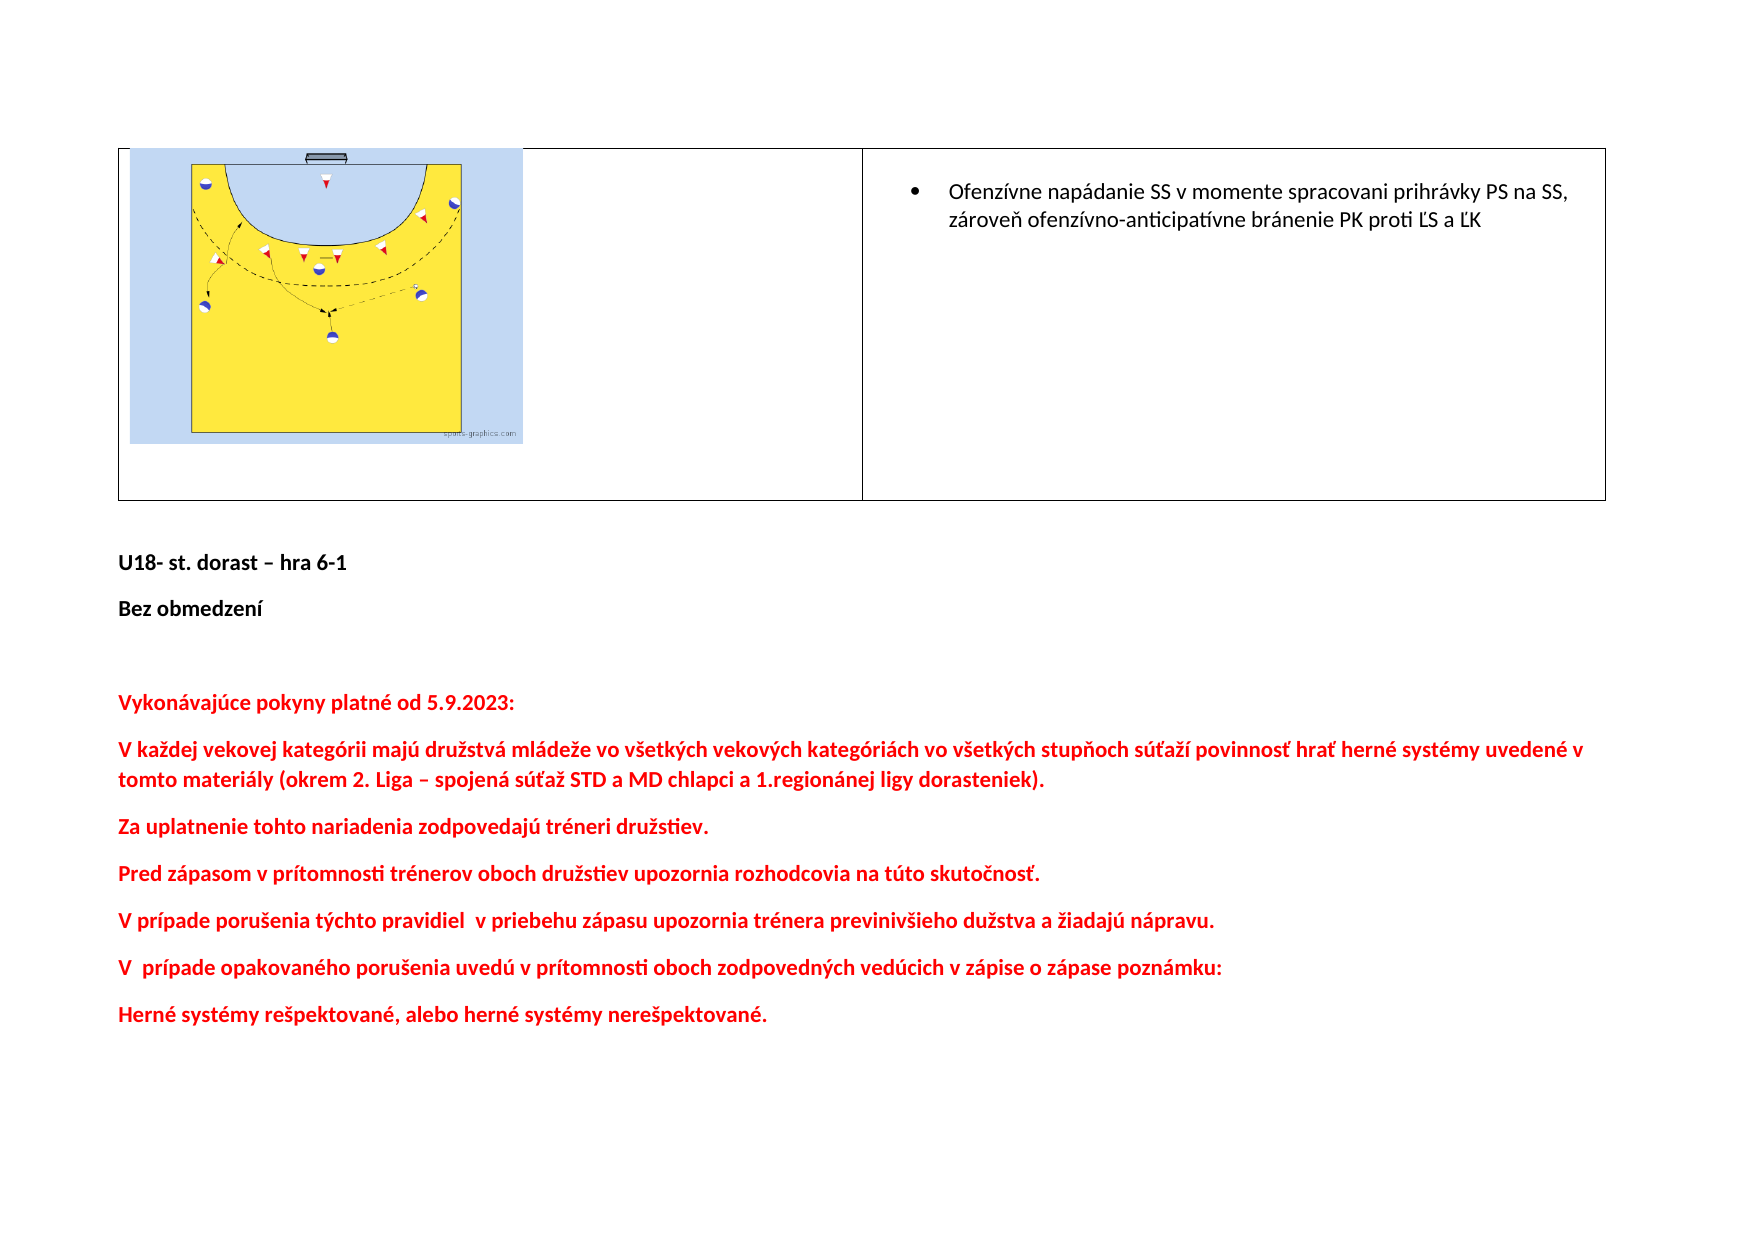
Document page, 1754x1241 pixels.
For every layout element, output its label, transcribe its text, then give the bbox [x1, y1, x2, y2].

table_cell [119, 149, 862, 500]
text Vykonávajúce pokyny platné od 5.9.2023: [118, 688, 1606, 716]
text Herné systémy rešpektované, alebo herné systémy nerešpektované. [118, 1000, 1606, 1028]
text Bez obmedzení [118, 594, 1606, 623]
text U18- st. dorast – hra 6-1 [118, 548, 1606, 576]
text V prípade opakovaného porušenia uvedú v prítomnosti oboch zodpovedných vedúcich v zápise o zápase poznámku: [118, 953, 1606, 981]
text V prípade porušenia týchto pravidiel v priebehu zápasu upozornia trénera previnivšieho dužstva a žiadajú nápravu. [118, 906, 1606, 934]
picture [129, 148, 524, 444]
text Za uplatnenie tohto nariadenia zodpovedajú tréneri družstiev. [118, 812, 1606, 840]
text V každej vekovej kategórii majú družstvá mládeže vo všetkých vekových kategóriách vo všetkých stupňoch súťaží povinnosť hrať herné systémy uvedené v tomto materiály (okrem 2. Liga – spojená súťaž STD a MD chlapci a 1.regionánej ligy dorasteniek). [118, 735, 1606, 793]
text Pred zápasom v prítomnosti trénerov oboch družstiev upozornia rozhodcovia na túto skutočnosť. [118, 859, 1606, 887]
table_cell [863, 149, 1605, 500]
